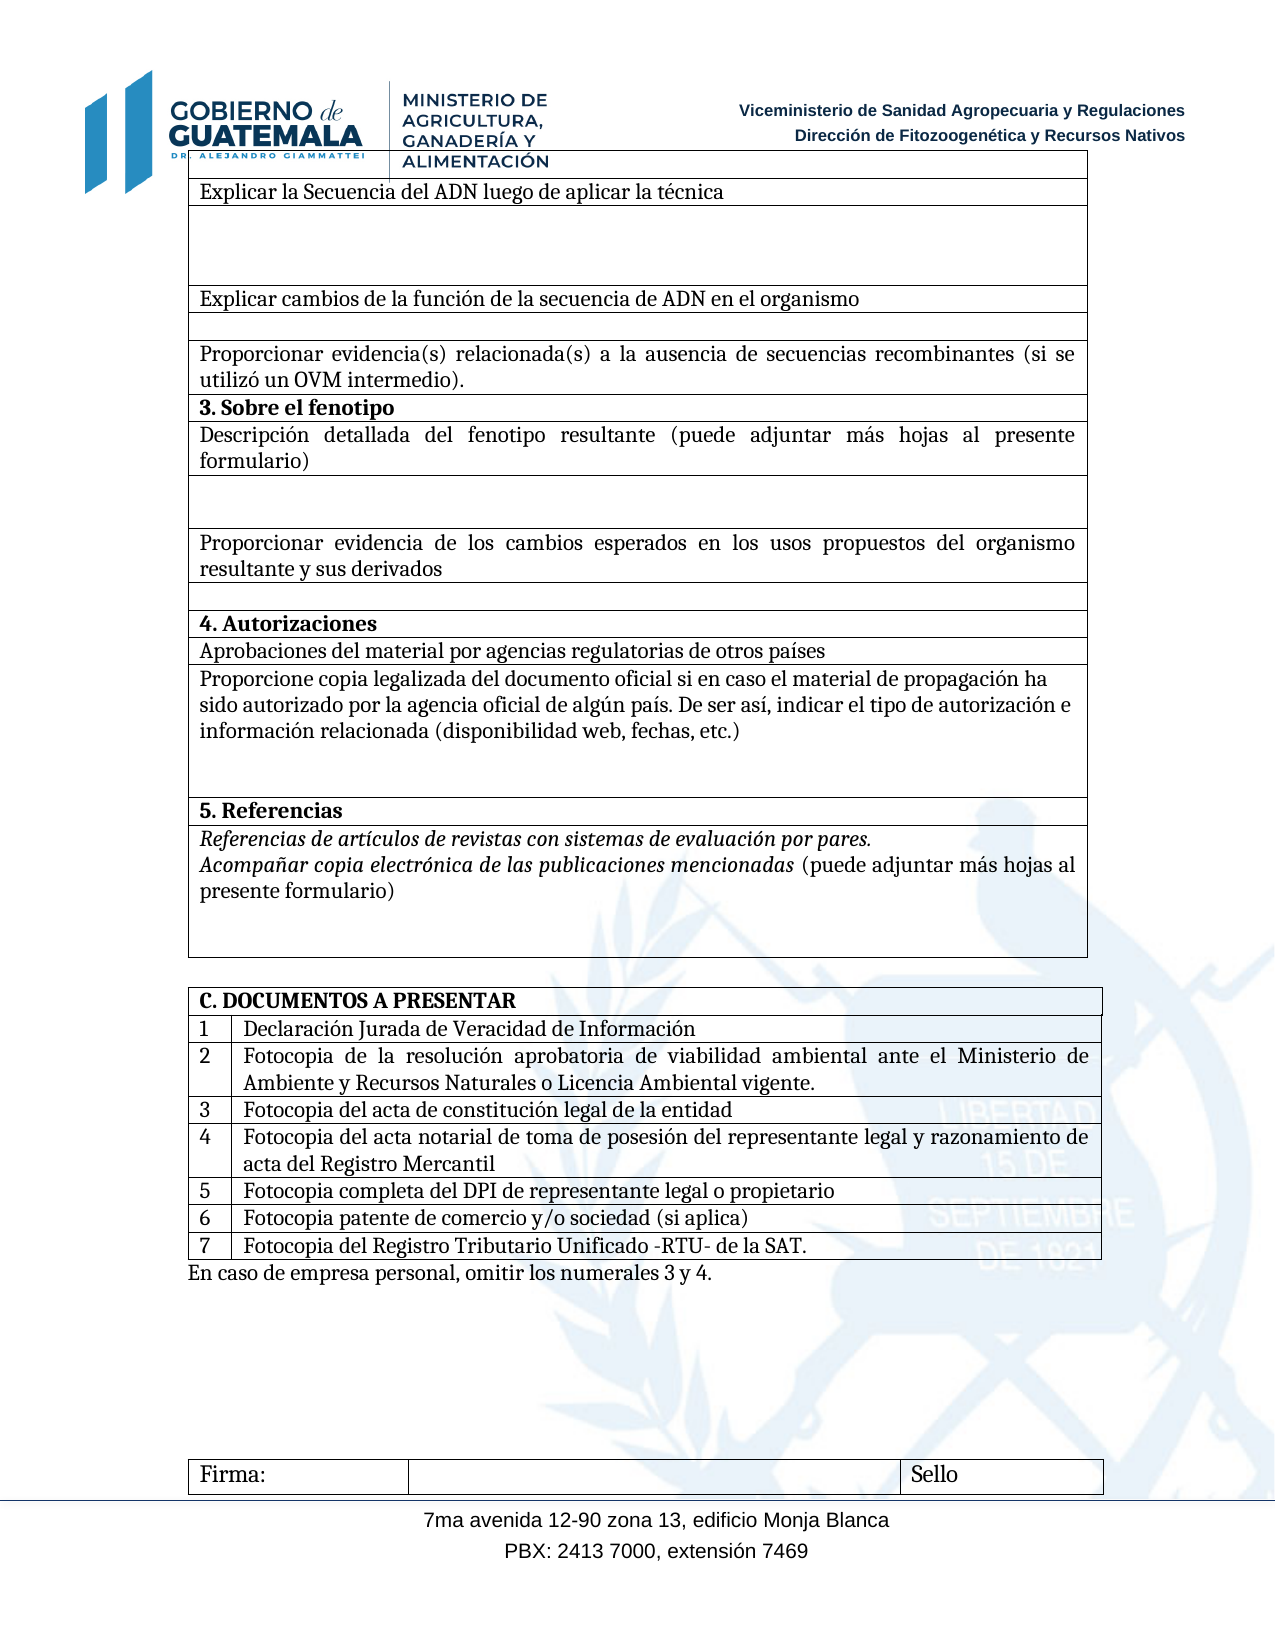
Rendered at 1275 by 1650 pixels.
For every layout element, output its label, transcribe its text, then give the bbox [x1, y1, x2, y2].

table_cell Fotocopia de la resolución aprobatoria de viabilidad ambiental ante el Ministerio de Ambiente y Recursos Naturales o Licencia Ambiental vigente. [232, 1043, 1101, 1096]
table_cell Fotocopia completa del DPI de representante legal o propietario [232, 1178, 1101, 1204]
table_cell Proporcione copia legalizada del documento oficial si en caso el material de propagación ha sido autorizado por la agencia oficial de algún país. De ser así, indicar el tipo de autorización e información relacionada (disponibilidad web, fechas, etc.) [189, 665, 1087, 797]
table_cell 5 [189, 1178, 231, 1204]
table_cell [189, 313, 1087, 340]
table_cell Fotocopia del acta notarial de toma de posesión del representante legal y razonamiento de acta del Registro Mercantil [232, 1124, 1101, 1177]
picture [476, 761, 1275, 1499]
table_cell Aprobaciones del material por agencias regulatorias de otros países [189, 638, 1087, 664]
table_cell Explicar la Secuencia del ADN luego de aplicar la técnica [189, 179, 1087, 205]
table_cell Proporcionar evidencia(s) relacionada(s) a la ausencia de secuencias recombinantes (si se utilizó un OVM intermedio). [189, 341, 1087, 393]
text En caso de empresa personal, omitir los numerales 3 y 4. [187, 1260, 1087, 1286]
table_cell 2 [189, 1043, 231, 1096]
table_cell Fotocopia del acta de constitución legal de la entidad [232, 1097, 1101, 1123]
table_cell 3. Sobre el fenotipo [189, 395, 1087, 421]
table_cell Descripción detallada del fenotipo resultante (puede adjuntar más hojas al presente formulario) [189, 422, 1087, 474]
table_header C. DOCUMENTOS A PRESENTAR [189, 988, 1102, 1014]
table_header [409, 1460, 900, 1494]
table_cell Proporcionar evidencia de los cambios esperados en los usos propuestos del organismo resultante y sus derivados [189, 529, 1087, 582]
table_cell Referencias de artículos de revistas con sistemas de evaluación por pares. Acompañar copia electrónica de las publicaciones mencionadas (puede adjuntar más hojas al presente formulario) [189, 826, 1087, 957]
table_cell [189, 151, 1087, 177]
table_cell 1 [189, 1016, 231, 1042]
table_cell Fotocopia patente de comercio y/o sociedad (si aplica) [232, 1205, 1101, 1232]
table_header Firma: [189, 1460, 408, 1494]
table_cell 4. Autorizaciones [189, 611, 1087, 637]
table_cell [189, 583, 1087, 609]
table_cell Fotocopia del Registro Tributario Unificado -RTU- de la SAT. [232, 1233, 1101, 1259]
table_cell Explicar cambios de la función de la secuencia de ADN en el organismo [189, 286, 1087, 312]
table_cell 5. Referencias [189, 798, 1087, 824]
table_cell Declaración Jurada de Veracidad de Información [232, 1016, 1101, 1042]
table_cell 7 [189, 1233, 231, 1259]
table_cell 3 [189, 1097, 231, 1123]
table_cell 6 [189, 1205, 231, 1232]
picture [71, 56, 563, 208]
table_cell 4 [189, 1124, 231, 1177]
table_header Sello [901, 1460, 1103, 1494]
table_cell [189, 206, 1087, 285]
table_cell [189, 476, 1087, 528]
